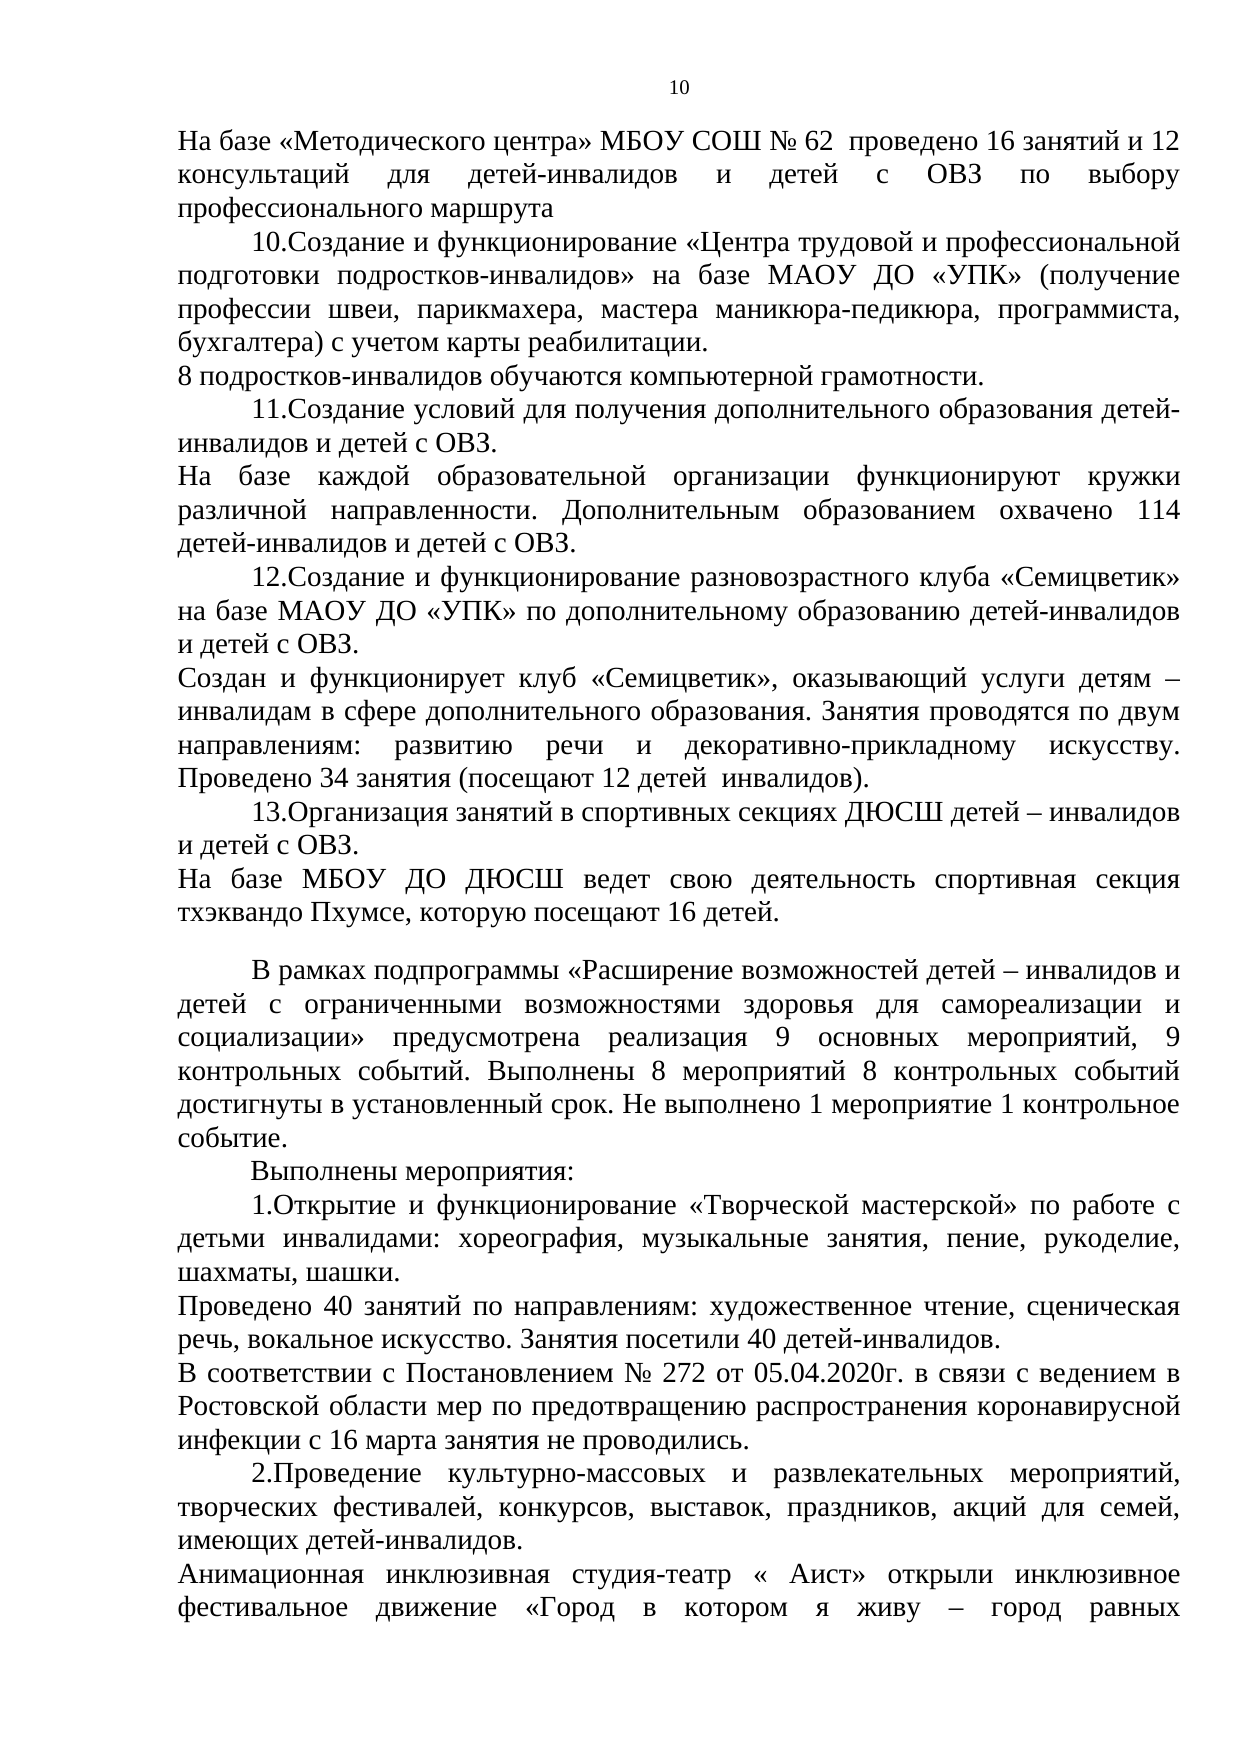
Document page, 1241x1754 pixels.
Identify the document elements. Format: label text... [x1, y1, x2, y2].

text 11.Создание условий для получения дополнительного образования детей-инвалидов и детей с ОВЗ. [177, 391, 1181, 458]
text 10.Создание и функционирование «Центра трудовой и профессиональной подготовки подростков-инвалидов» на базе МАОУ ДО «УПК» (получение профессии швеи, парикмахера, мастера маникюра-педикюра, программиста, бухгалтера) с учетом карты реабилитации. [177, 224, 1181, 358]
text Проведено 40 занятий по направлениям: художественное чтение, сценическая речь, вокальное искусство. Занятия посетили 40 детей-инвалидов. [177, 1288, 1181, 1355]
text В рамках подпрограммы «Расширение возможностей детей – инвалидов и детей с ограниченными возможностями здоровья для самореализации и социализации» предусмотрена реализация 9 основных мероприятий, 9 контрольных событий. Выполнены 8 мероприятий 8 контрольных событий достигнуты в установленный срок. Не выполнено 1 мероприятие 1 контрольное событие. [177, 952, 1181, 1153]
text 8 подростков-инвалидов обучаются компьютерной грамотности. [177, 358, 1181, 391]
text На базе «Методического центра» МБОУ СОШ № 62 проведено 16 занятий и 12 консультаций для детей-инвалидов и детей с ОВЗ по выбору профессионального маршрута [177, 123, 1181, 224]
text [177, 1556, 1181, 1623]
text 12.Создание и функционирование разновозрастного клуба «Семицветик» на базе МАОУ ДО «УПК» по дополнительному образованию детей-инвалидов и детей с ОВЗ. [177, 559, 1181, 660]
text 1.Открытие и функционирование «Творческой мастерской» по работе с детьми инвалидами: хореография, музыкальные занятия, пение, рукоделие, шахматы, шашки. [177, 1187, 1181, 1288]
text Выполнены мероприятия: [177, 1153, 1181, 1187]
text На базе МБОУ ДО ДЮСШ ведет свою деятельность спортивная секция тхэквандо Пхумсе, которую посещают 16 детей. [177, 861, 1181, 928]
text 2.Проведение культурно-массовых и развлекательных мероприятий, творческих фестивалей, конкурсов, выставок, праздников, акций для семей, имеющих детей-инвалидов. [177, 1455, 1181, 1556]
text В соответствии с Постановлением № 272 от 05.04.2020г. в связи с ведением в Ростовской области мер по предотвращению распространения коронавирусной инфекции с 16 марта занятия не проводились. [177, 1355, 1181, 1455]
text На базе каждой образовательной организации функционируют кружки различной направленности. Дополнительным образованием охвачено 114 детей-инвалидов и детей с ОВЗ. [177, 458, 1181, 559]
text Создан и функционирует клуб «Семицветик», оказывающий услуги детям – инвалидам в сфере дополнительного образования. Занятия проводятся по двум направлениям: развитию речи и декоративно-прикладному искусству. Проведено 34 занятия (посещают 12 детей инвалидов). [177, 660, 1181, 794]
text 13.Организация занятий в спортивных секциях ДЮСШ детей – инвалидов и детей с ОВЗ. [177, 794, 1181, 861]
